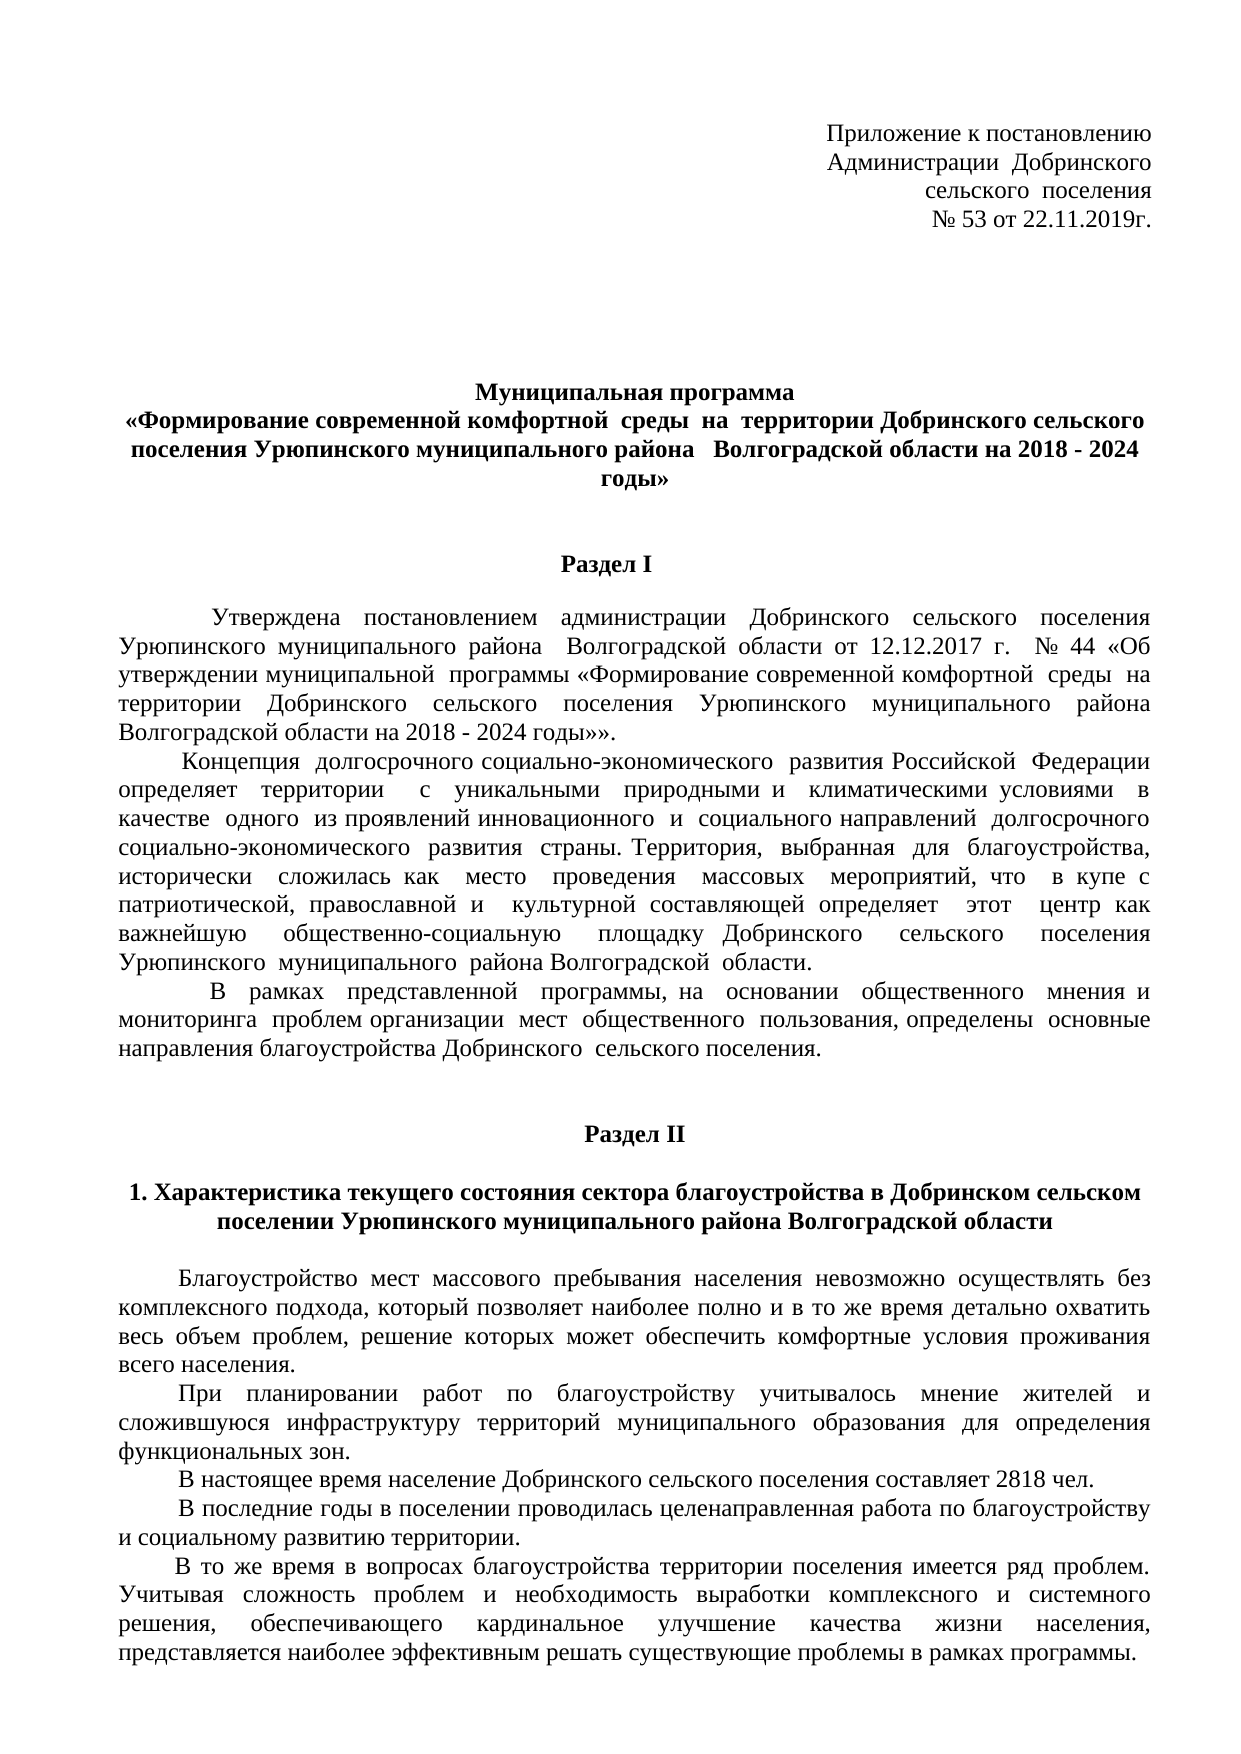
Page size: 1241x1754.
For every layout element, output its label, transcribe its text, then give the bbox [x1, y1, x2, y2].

text 1. Характеристика текущего состояния сектора благоустройства в Добринском сельском поселении Урюпинского муниципального района Волгоградской области [118, 1177, 1152, 1234]
text Утверждена постановлением администрации Добринского сельского поселения Урюпинского муниципального района Волгоградской области от 12.12.2017 г. № 44 «Об утверждении муниципальной программы «Формирование современной комфортной среды на территории Добринского сельского поселения Урюпинского муниципального района Волгоградской области на 2018 - 2024 годы»». [118, 602, 1152, 746]
text В то же время в вопросах благоустройства территории поселения имеется ряд проблем. Учитывая сложность проблем и необходимость выработки комплексного и системного решения, обеспечивающего кардинальное улучшение качества жизни населения, представляется наиболее эффективным решать существующие проблемы в рамках программы. [118, 1551, 1152, 1666]
text сельского поселения [174, 176, 1152, 204]
text Приложение к постановлению [174, 118, 1152, 147]
text При планировании работ по благоустройству учитывалось мнение жителей и сложившуюся инфраструктуру территорий муниципального образования для определения функциональных зон. [118, 1378, 1152, 1464]
text Муниципальная программа [118, 377, 1152, 406]
text В настоящее время население Добринского сельского поселения составляет 2818 чел. [118, 1464, 1152, 1493]
text В рамках представленной программы, на основании общественного мнения и мониторинга проблем организации мест общественного пользования, определены основные направления благоустройства Добринского сельского поселения. [118, 976, 1152, 1062]
text «Формирование современной комфортной среды на территории Добринского сельского поселения Урюпинского муниципального района Волгоградской области на 2018 - 2024 годы» [118, 406, 1152, 492]
text В последние годы в поселении проводилась целенаправленная работа по благоустройству и социальному развитию территории. [118, 1493, 1152, 1551]
text Раздел II [118, 1119, 1152, 1148]
text Благоустройство мест массового пребывания населения невозможно осуществлять без комплексного подхода, который позволяет наиболее полно и в то же время детально охватить весь объем проблем, решение которых может обеспечить комфортные условия проживания всего населения. [118, 1263, 1152, 1378]
text Концепция долгосрочного социально-экономического развития Российской Федерации определяет территории с уникальными природными и климатическими условиями в качестве одного из проявлений инновационного и социального направлений долгосрочного социально-экономического развития страны. Территория, выбранная для благоустройства, исторически сложилась как место проведения массовых мероприятий, что в купе с патриотической, православной и культурной составляющей определяет этот центр как важнейшую общественно-социальную площадку Добринского сельского поселения Урюпинского муниципального района Волгоградской области. [118, 746, 1152, 976]
text Администрации Добринского [174, 147, 1152, 176]
text № 53 от 22.11.2019г. [174, 204, 1152, 233]
text Раздел I [543, 549, 1152, 578]
